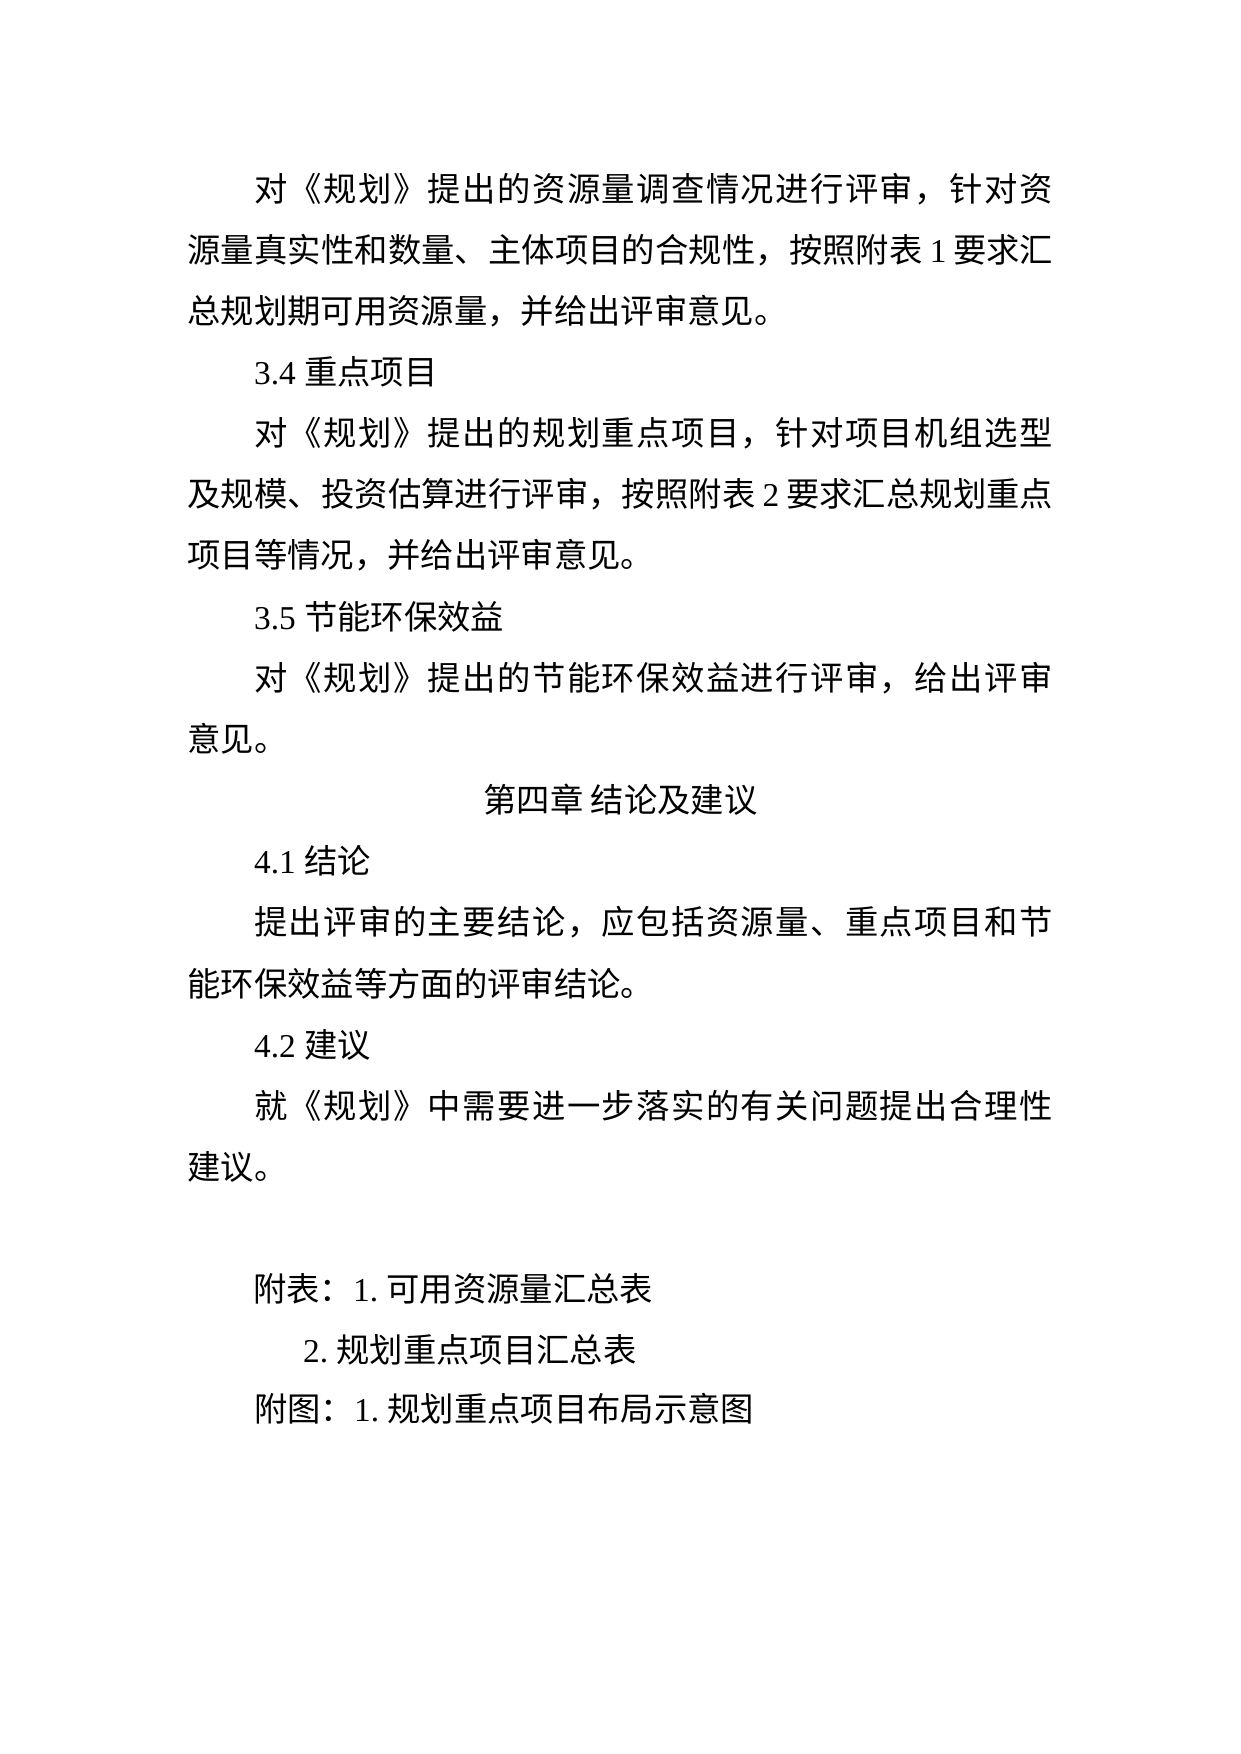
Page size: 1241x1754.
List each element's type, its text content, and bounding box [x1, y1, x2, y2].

text 2. 规划重点项目汇总表 [187, 1314, 1053, 1375]
text 3.4 重点项目 [187, 336, 1053, 397]
text 4.1 结论 [187, 825, 1053, 886]
text 对《规划》提出的资源量调查情况进行评审，针对资源量真实性和数量、主体项目的合规性，按照附表1要求汇总规划期可用资源量，并给出评审意见。 [187, 152, 1053, 336]
text 附图：1. 规划重点项目布局示意图 [187, 1375, 1053, 1438]
text 对《规划》提出的节能环保效益进行评审，给出评审意见。 [187, 641, 1053, 764]
text 提出评审的主要结论，应包括资源量、重点项目和节能环保效益等方面的评审结论。 [187, 886, 1053, 1008]
text 就《规划》中需要进一步落实的有关问题提出合理性建议。 [187, 1069, 1053, 1192]
text 4.2 建议 [187, 1008, 1053, 1069]
text 对《规划》提出的规划重点项目，针对项目机组选型及规模、投资估算进行评审，按照附表2要求汇总规划重点项目等情况，并给出评审意见。 [187, 397, 1053, 580]
text 3.5 节能环保效益 [187, 580, 1053, 641]
text 第四章 结论及建议 [187, 764, 1053, 825]
text 附表：1. 可用资源量汇总表 [187, 1253, 1053, 1314]
